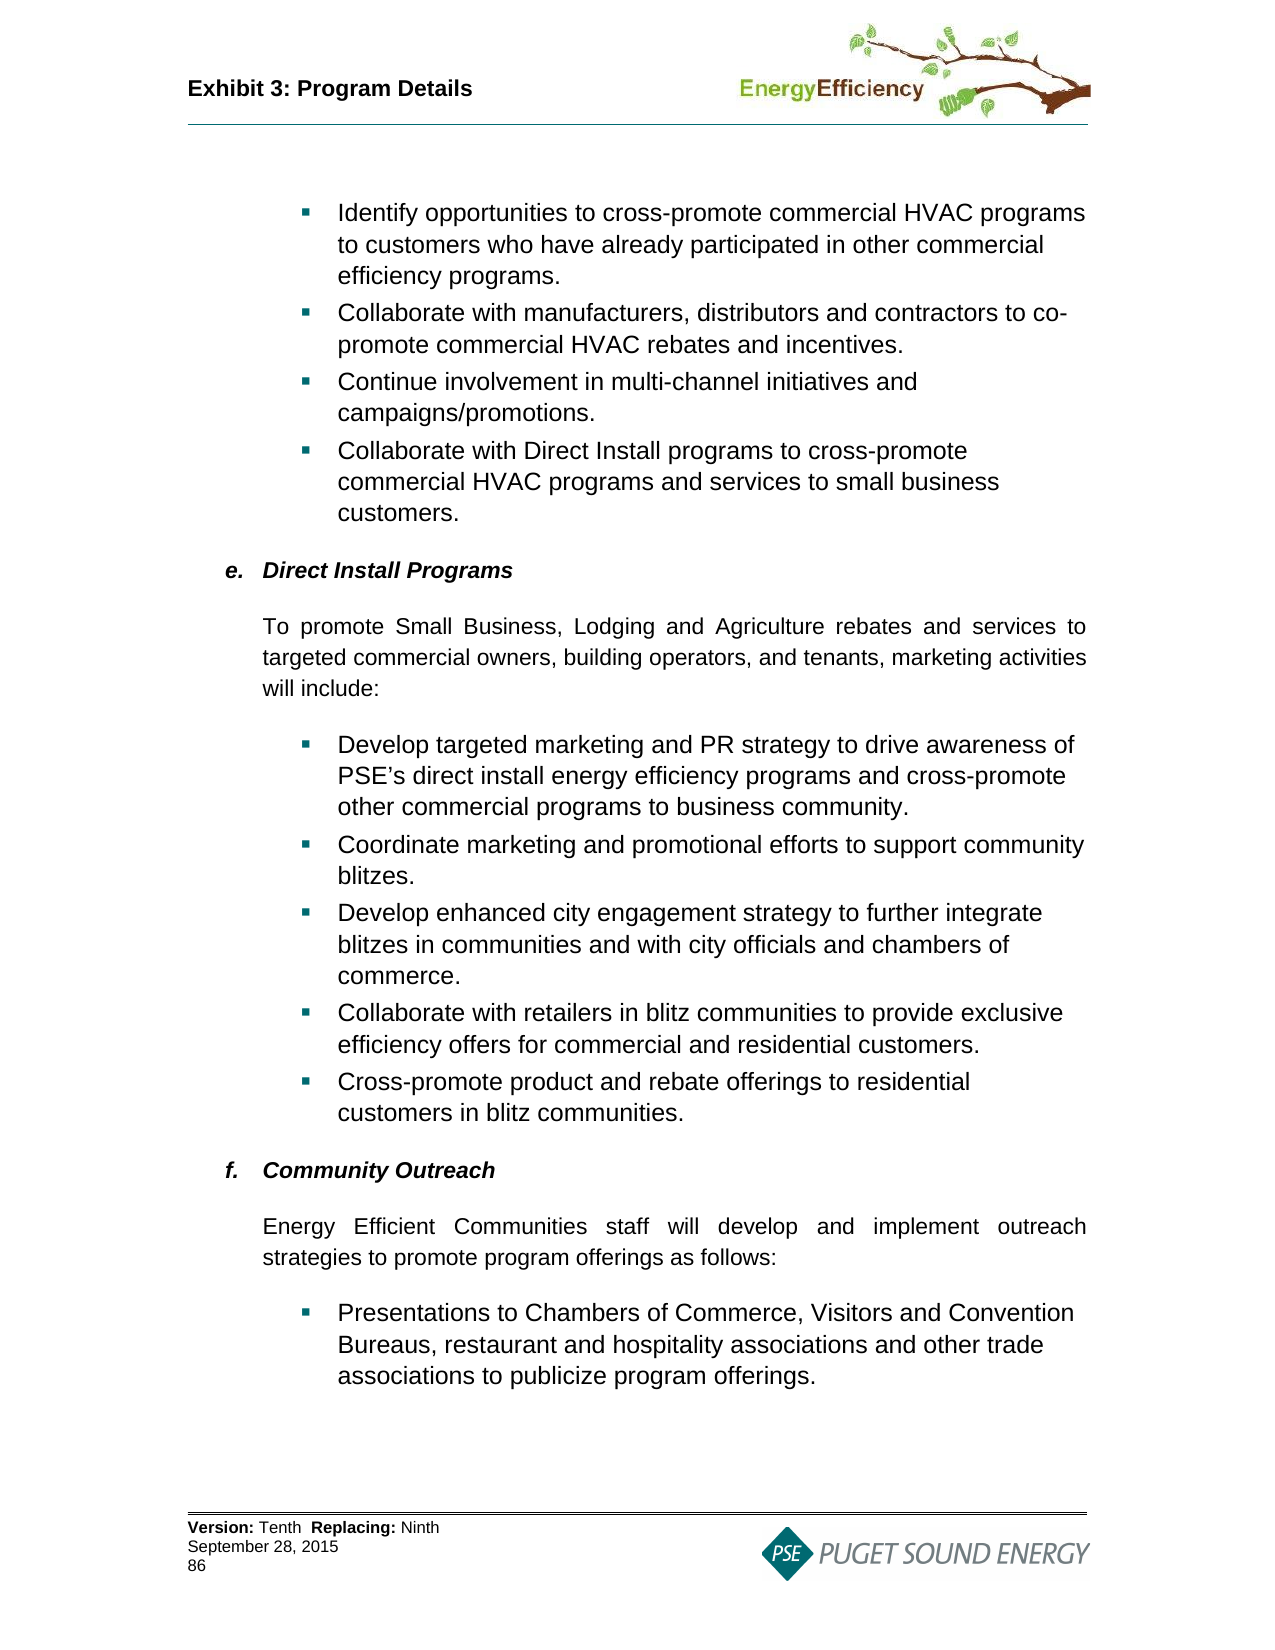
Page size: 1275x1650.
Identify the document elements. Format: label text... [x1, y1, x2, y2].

list Continue involvement in multi-channel initiatives and campaigns/promotions. [300, 366, 1087, 428]
list Presentations to Chambers of Commerce, Visitors and Convention Bureaus, restaurant and hospitality associations and other trade associations to publicize program offerings. [300, 1297, 1087, 1391]
subtitle Direct Install Programs [225, 553, 1087, 584]
subtitle Community Outreach [225, 1153, 1087, 1184]
list Coordinate marketing and promotional efforts to support community blitzes. [300, 828, 1087, 891]
list Collaborate with retailers in blitz communities to provide exclusive efficiency offers for commercial and residential customers. [300, 997, 1087, 1059]
list Develop enhanced city engagement strategy to further integrate blitzes in communities and with city officials and chambers of commerce. [300, 897, 1087, 991]
picture [707, 23, 1091, 119]
text To promote Small Business, Lodging and Agriculture rebates and services to targeted commercial owners, building operators, and tenants, marketing activities will include: [262, 609, 1087, 703]
list Collaborate with manufacturers, distributors and contractors to co-promote commercial HVAC rebates and incentives. [300, 297, 1087, 359]
text Energy Efficient Communities staff will develop and implement outreach strategies to promote program offerings as follows: [262, 1209, 1087, 1272]
list Collaborate with Direct Install programs to cross-promote commercial HVAC programs and services to small business customers. [300, 434, 1087, 528]
list Identify opportunities to cross-promote commercial HVAC programs to customers who have already participated in other commercial efficiency programs. [300, 197, 1087, 291]
list Cross-promote product and rebate offerings to residential customers in blitz communities. [300, 1066, 1087, 1128]
picture [762, 1527, 1091, 1581]
list Develop targeted marketing and PR strategy to drive awareness of PSE’s direct install energy efficiency programs and cross-promote other commercial programs to business community. [300, 728, 1087, 822]
